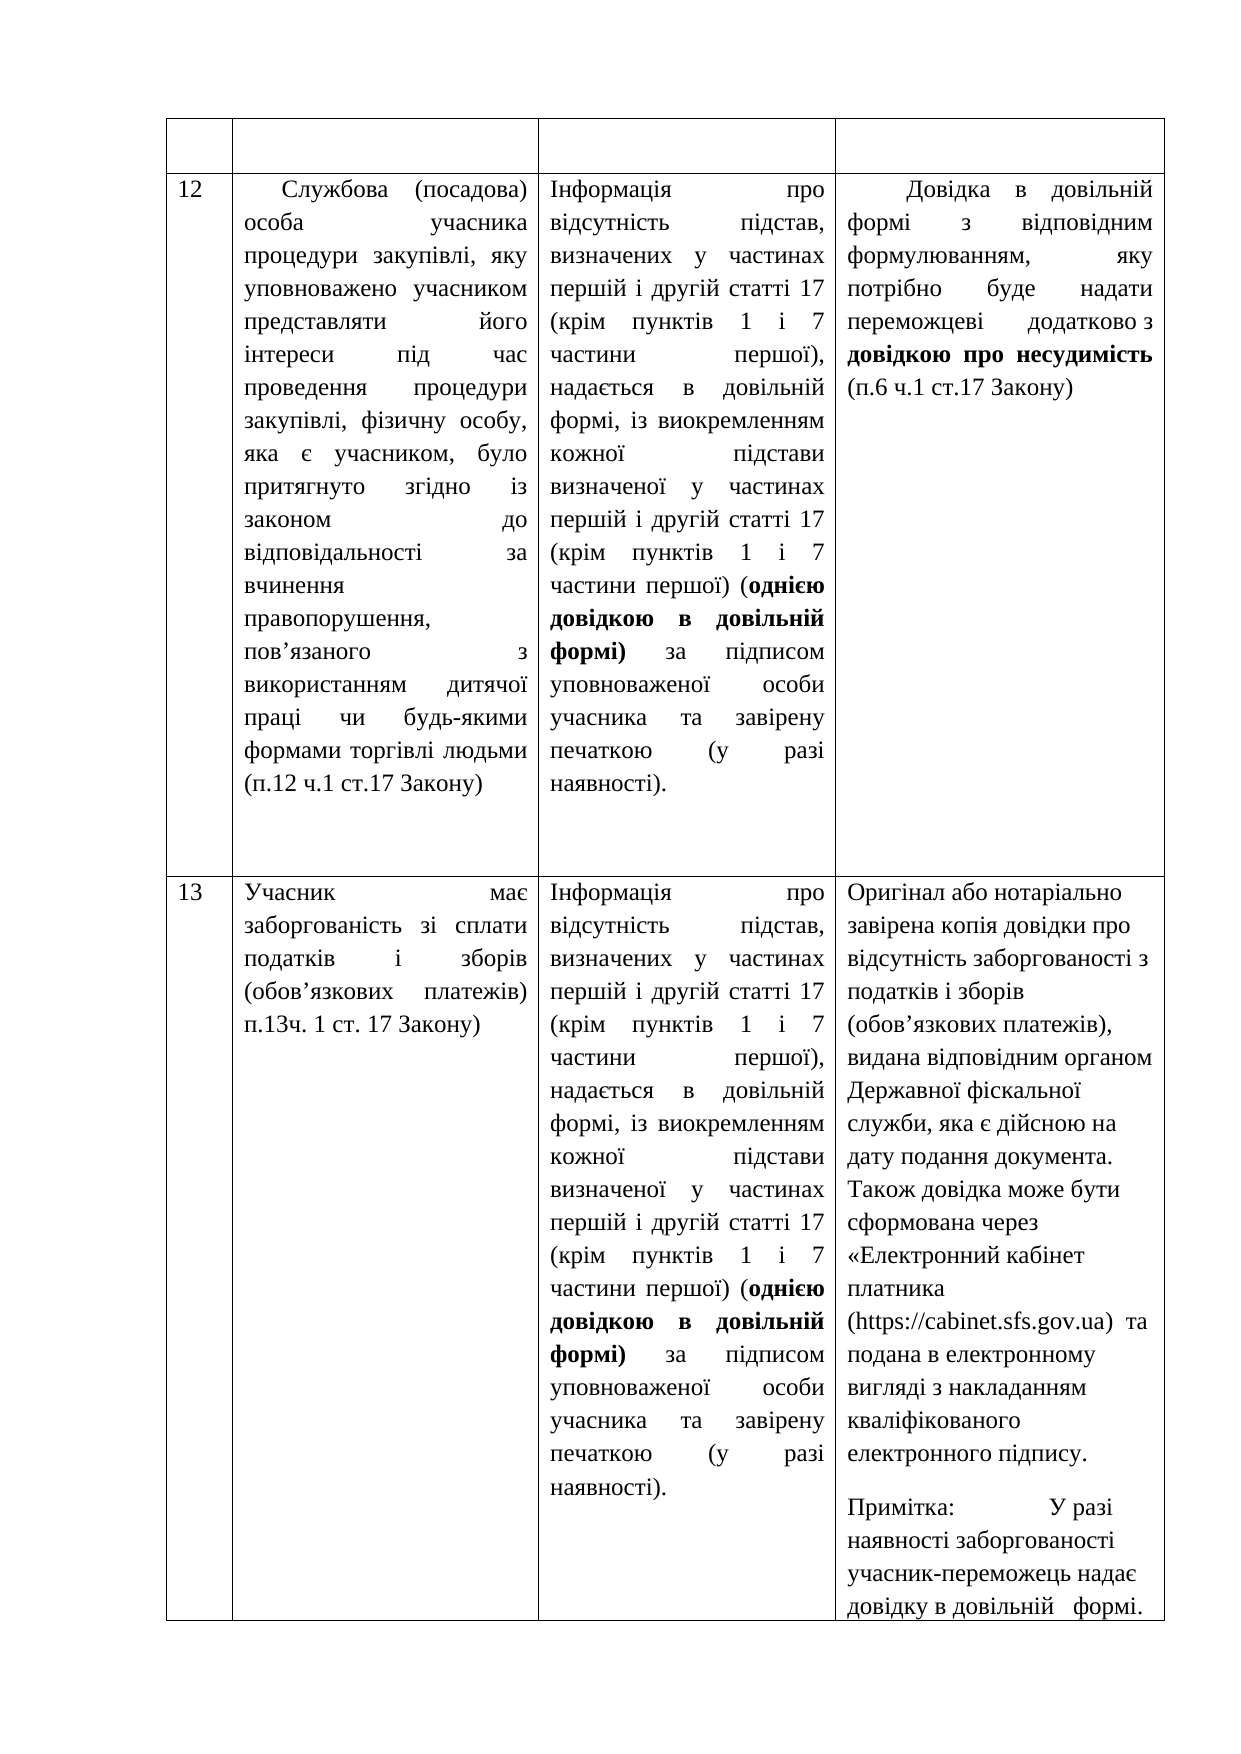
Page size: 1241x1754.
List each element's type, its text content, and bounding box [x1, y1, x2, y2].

table_cell Службова (посадова) особа учасника процедури закупівлі, яку уповноважено учасником представляти його інтереси під час проведення процедури закупівлі, фізичну особу, яка є учасником, було притягнуто згідно із законом до відповідальності за вчинення правопорушення, пов’язаного з використанням дитячої праці чи будь-якими формами торгівлі людьми (п.12 ч.1 ст.17 Закону) [233, 174, 538, 876]
table_cell Довідка в довільній формі з відповідним формулюванням, яку потрібно буде надати переможцеві додатково з довідкою про несудимість (п.6 ч.1 ст.17 Закону) [836, 174, 1164, 876]
table_cell 12 [167, 174, 232, 876]
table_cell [539, 877, 835, 1620]
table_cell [836, 877, 1164, 1620]
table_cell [233, 119, 538, 173]
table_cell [233, 877, 538, 1620]
table_cell 11 [167, 119, 232, 173]
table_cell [836, 119, 1164, 173]
table_cell 13 [167, 877, 232, 1620]
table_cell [539, 119, 835, 173]
